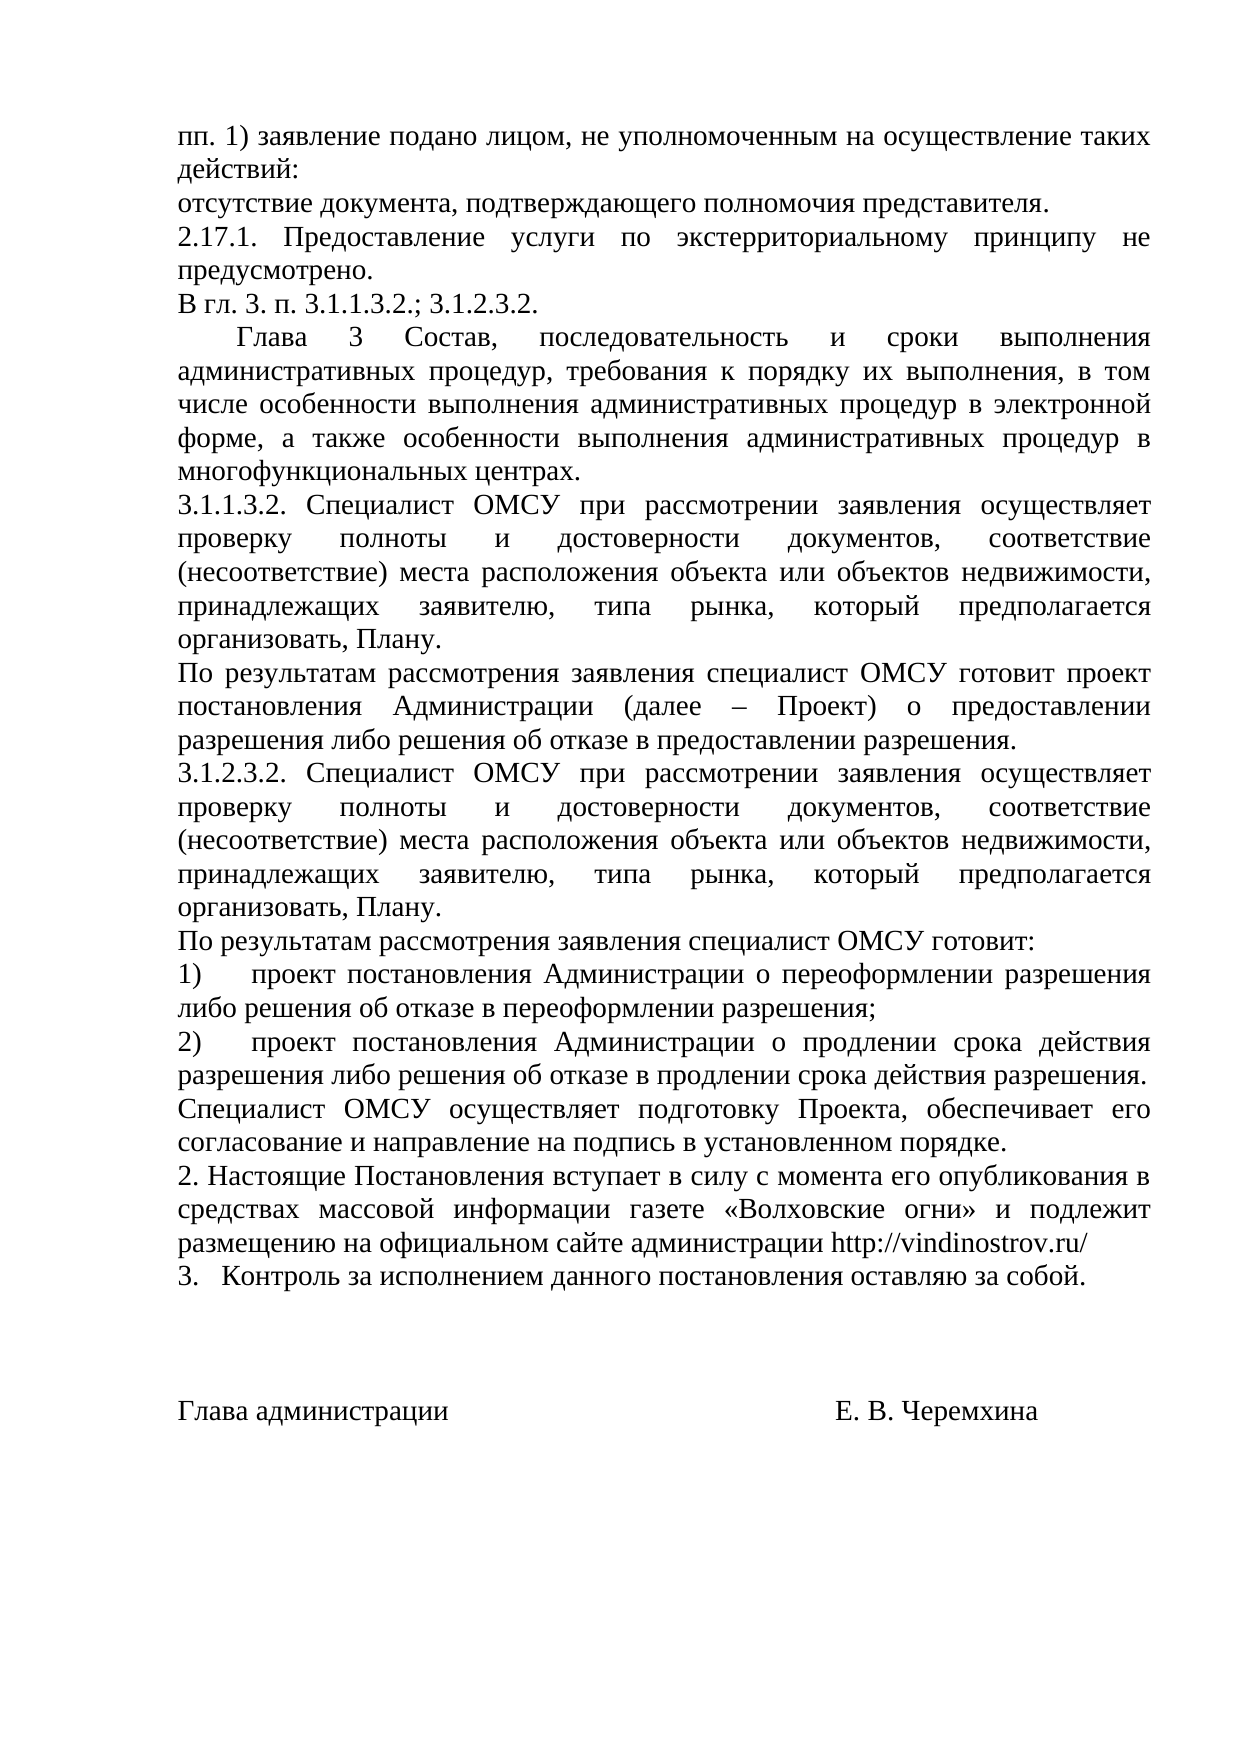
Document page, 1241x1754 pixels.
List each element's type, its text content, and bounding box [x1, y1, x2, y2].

text Специалист ОМСУ осуществляет подготовку Проекта, обеспечивает его согласование и направление на подпись в установленном порядке. [177, 1091, 1152, 1158]
text 2. Настоящие Постановления вступает в силу с момента его опубликования в средствах массовой информации газете «Волховские огни» и подлежит размещению на официальном сайте администрации http://vindinostrov.ru/ [177, 1158, 1152, 1258]
text 2.17.1. Предоставление услуги по экстерриториальному принципу не предусмотрено. [177, 219, 1152, 286]
text 3.1.2.3.2. Специалист ОМСУ при рассмотрении заявления осуществляет проверку полноты и достоверности документов, соответствие (несоответствие) места расположения объекта или объектов недвижимости, принадлежащих заявителю, типа рынка, который предполагается организовать, Плану. [177, 755, 1152, 923]
text Глава 3 Состав, последовательность и сроки выполнения административных процедур, требования к порядку их выполнения, в том числе особенности выполнения административных процедур в электронной форме, а также особенности выполнения административных процедур в многофункциональных центрах. [177, 319, 1152, 487]
text По результатам рассмотрения заявления специалист ОМСУ готовит: [177, 923, 1152, 957]
text Глава администрации Е. В. Черемхина [177, 1393, 1152, 1426]
text 3.1.1.3.2. Специалист ОМСУ при рассмотрении заявления осуществляет проверку полноты и достоверности документов, соответствие (несоответствие) места расположения объекта или объектов недвижимости, принадлежащих заявителю, типа рынка, который предполагается организовать, Плану. [177, 487, 1152, 655]
text 3. Контроль за исполнением данного постановления оставляю за собой. [177, 1258, 1152, 1292]
text 1) проект постановления Администрации о переоформлении разрешения либо решения об отказе в переоформлении разрешения; [177, 957, 1152, 1024]
text пп. 1) заявление подано лицом, не уполномоченным на осуществление таких действий: [177, 118, 1152, 185]
text отсутствие документа, подтверждающего полномочия представителя. [177, 185, 1152, 219]
text 2) проект постановления Администрации о продлении срока действия разрешения либо решения об отказе в продлении срока действия разрешения. [177, 1024, 1152, 1091]
text По результатам рассмотрения заявления специалист ОМСУ готовит проект постановления Администрации (далее – Проект) о предоставлении разрешения либо решения об отказе в предоставлении разрешения. [177, 655, 1152, 755]
text В гл. 3. п. 3.1.1.3.2.; 3.1.2.3.2. [177, 286, 1152, 319]
